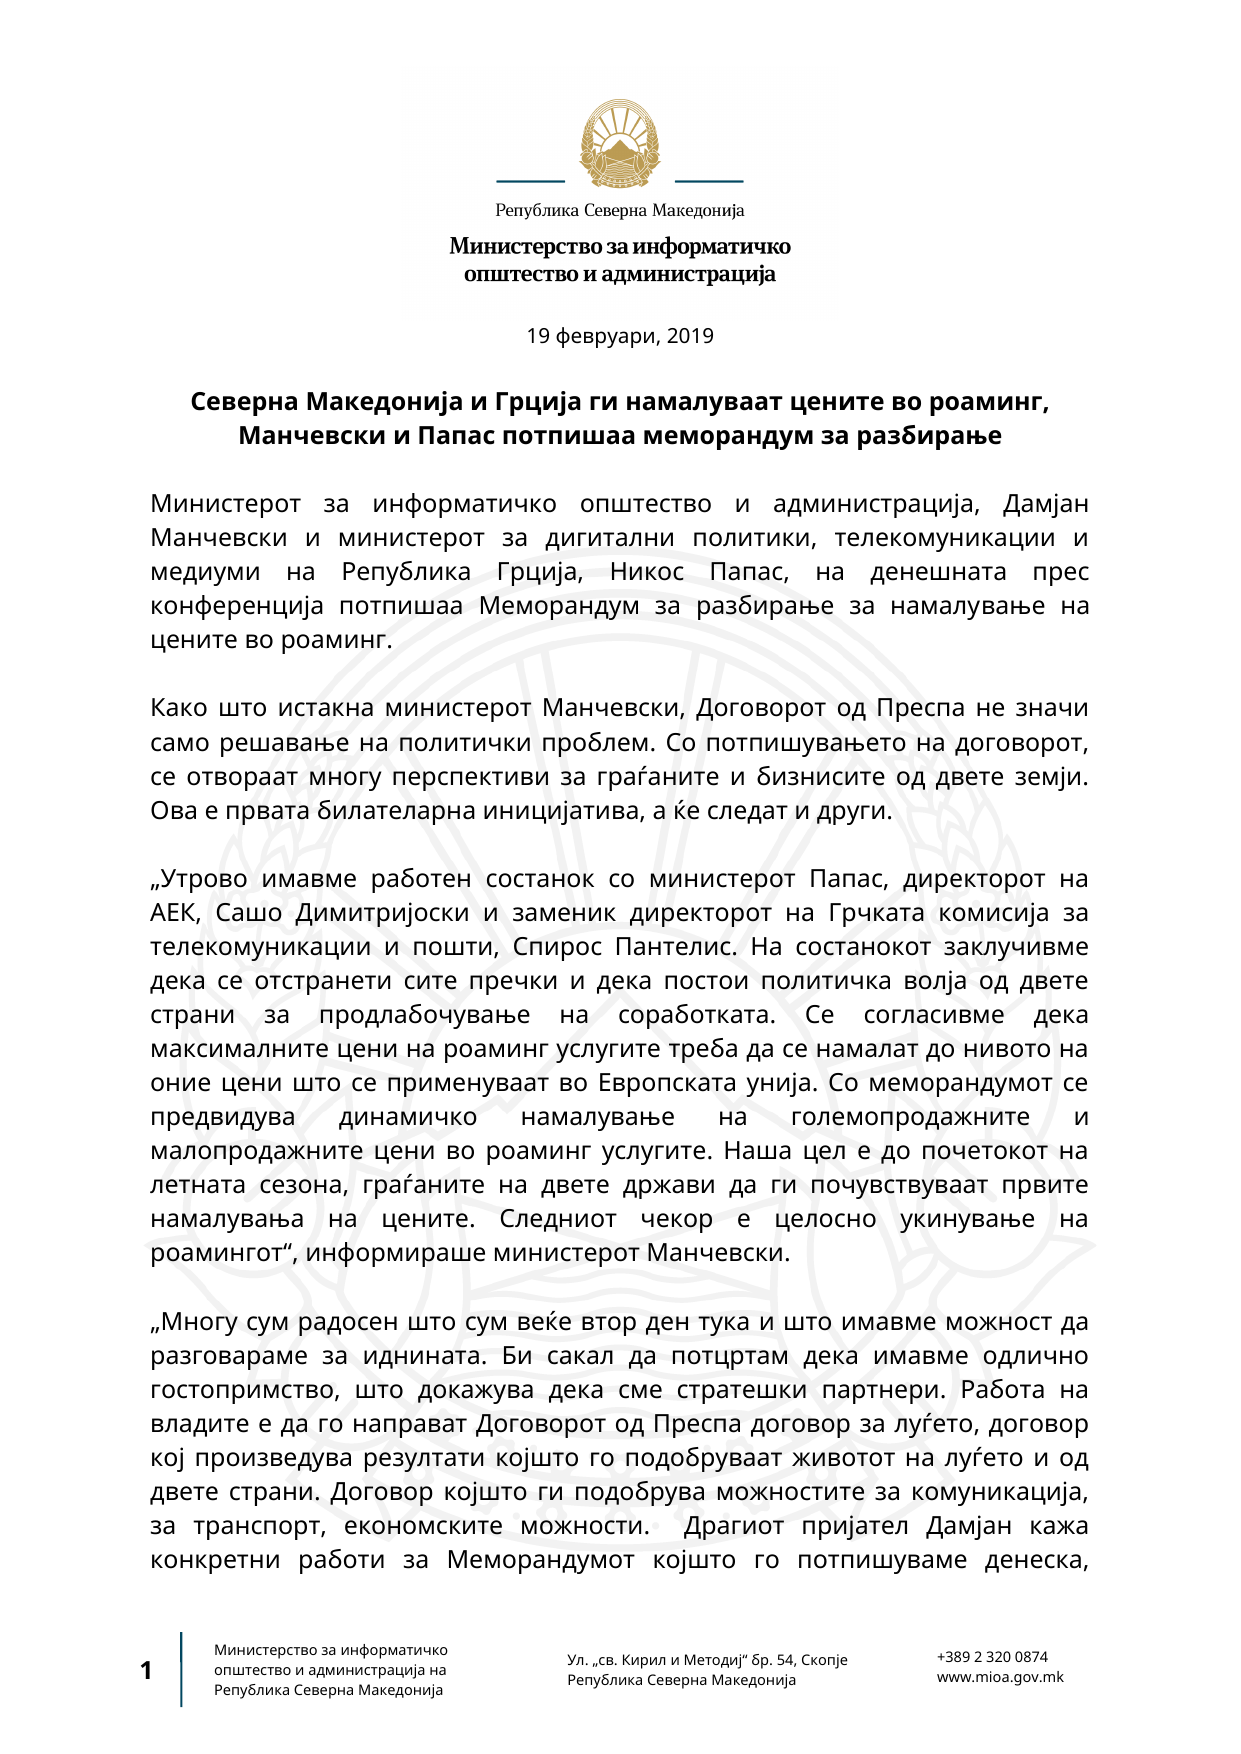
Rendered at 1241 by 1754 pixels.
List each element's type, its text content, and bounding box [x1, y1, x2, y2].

text Министерот за информатичко општество и администрација, Дамјан Манчевски и министерот за дигитални политики, телекомуникации и медиуми на Република Грција, Никос Папас, на денешната прес конференција потпишаа Меморандум за разбирање за намалување на цените во роаминг. [150, 486, 1090, 656]
subtitle 19 февруари, 2019 [150, 321, 1090, 349]
picture [143, 546, 1097, 1552]
text Како што истакна министерот Манчевски, Договорот од Преспа не значи само решавање на политички проблем. Со потпишувањето на договорот, се отвораат многу перспективи за граѓаните и бизнисите од двете земји. Ова е првата билателарна иницијатива, а ќе следат и други. [150, 690, 1090, 826]
picture [401, 66, 840, 321]
text Северна Македонија и Грција ги намалуваат цените во роаминг, Манчевски и Папас потпишаа меморандум за разбирање [150, 383, 1090, 452]
text „Утрово имавме работен состанок со министерот Папас, директорот на АЕК, Сашо Димитријоски и заменик директорот на Грчката комисија за телекомуникации и пошти, Спирос Пантелис. На состанокот заклучивме дека се отстранети сите пречки и дека постои политичка волја од двете страни за продлабочување на соработката. Се согласивме дека максималните цени на роаминг услугите треба да се намалат до нивото на оние цени што се применуваат во Европската унија. Со меморандумот се предвидува динамичко намалување на големопродажните и малопродажните цени во роаминг услугите. Наша цел е до почетокот на летната сезона, граѓаните на двете држави да ги почувствуваат првите намалувања на цените. Следниот чекор е целосно укинување на роамингот“, информираше министерот Манчевски. [150, 860, 1090, 1269]
